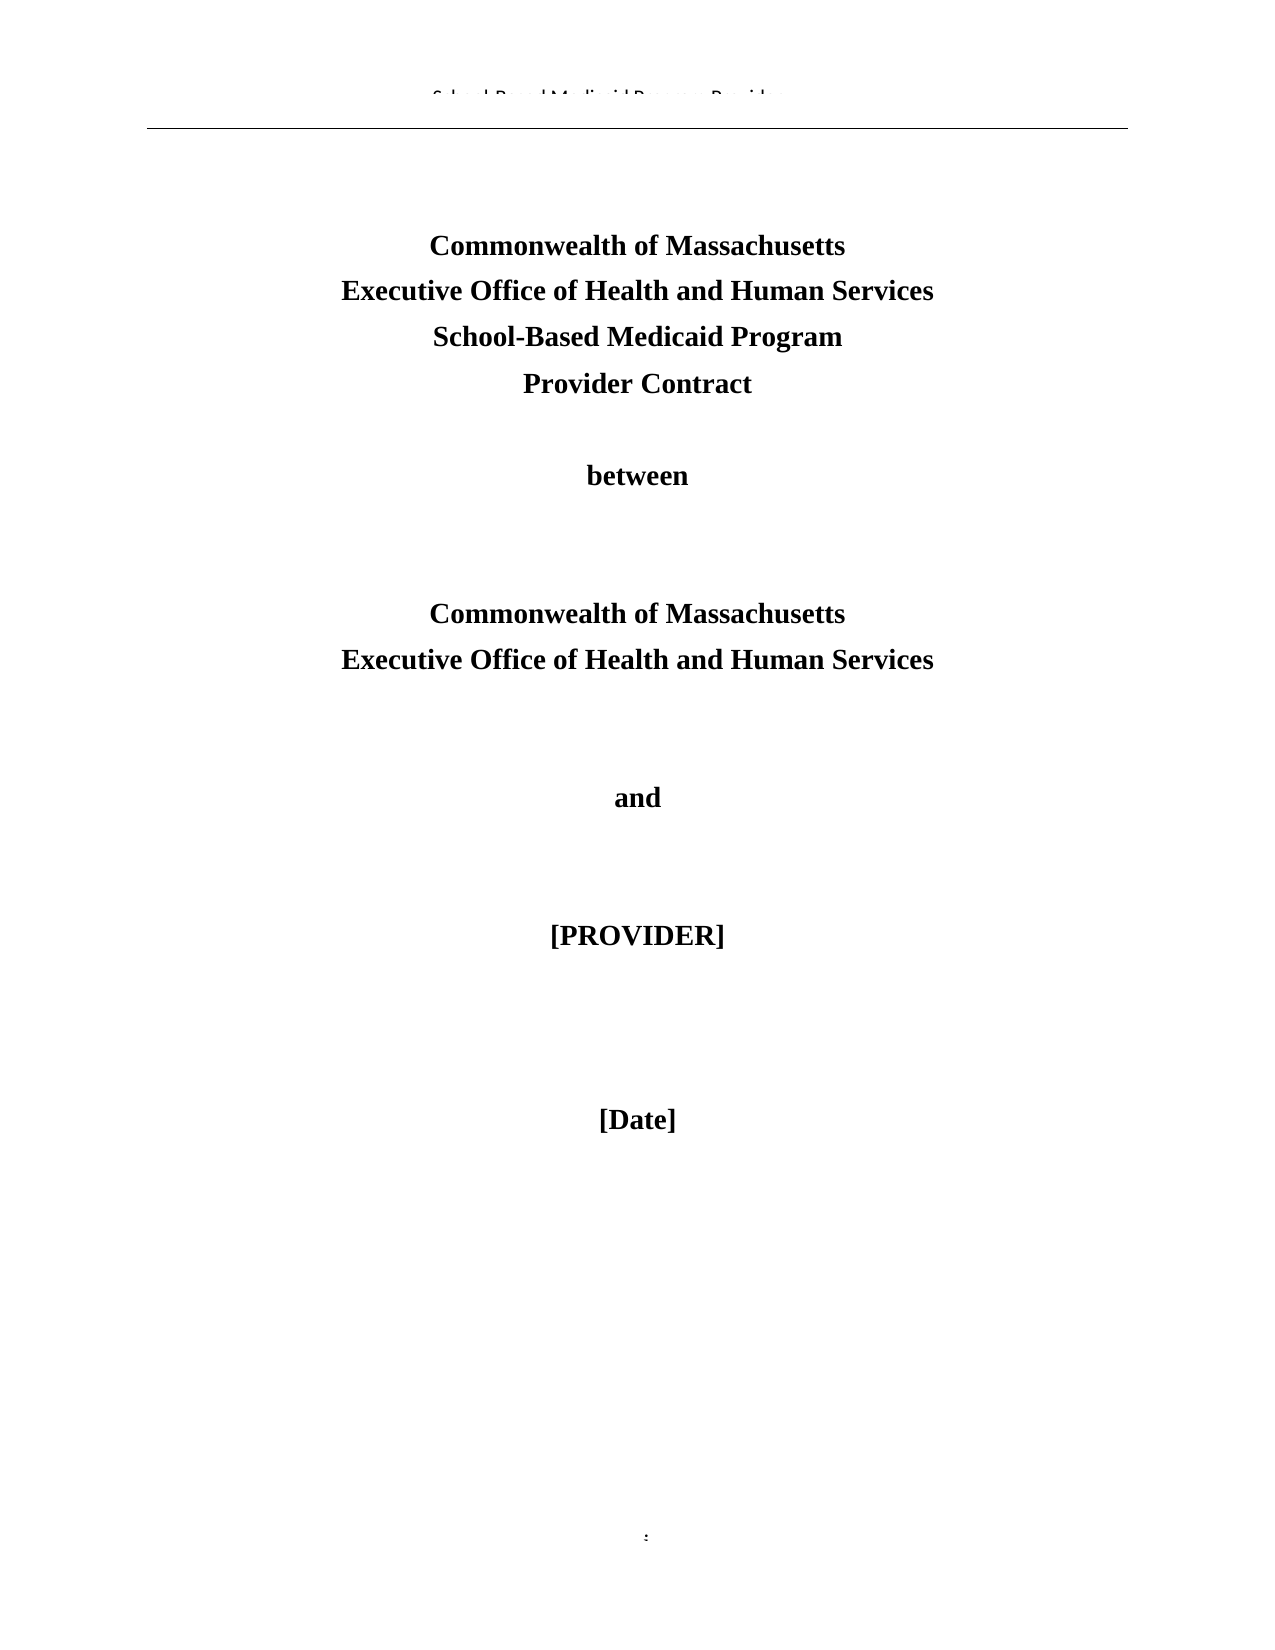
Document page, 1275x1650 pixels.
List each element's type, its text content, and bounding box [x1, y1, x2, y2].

text [PROVIDER] [355, 918, 920, 952]
text Commonwealth of Massachusetts Executive Office of Health and Human Services [341, 228, 936, 307]
text [Date] [355, 1102, 920, 1136]
text Commonwealth of Massachusetts Executive Office of Health and Human Services [341, 596, 936, 675]
text and [355, 780, 920, 813]
text between [586, 458, 1139, 492]
text School-Based Medicaid Program Provider Contract [432, 319, 842, 399]
